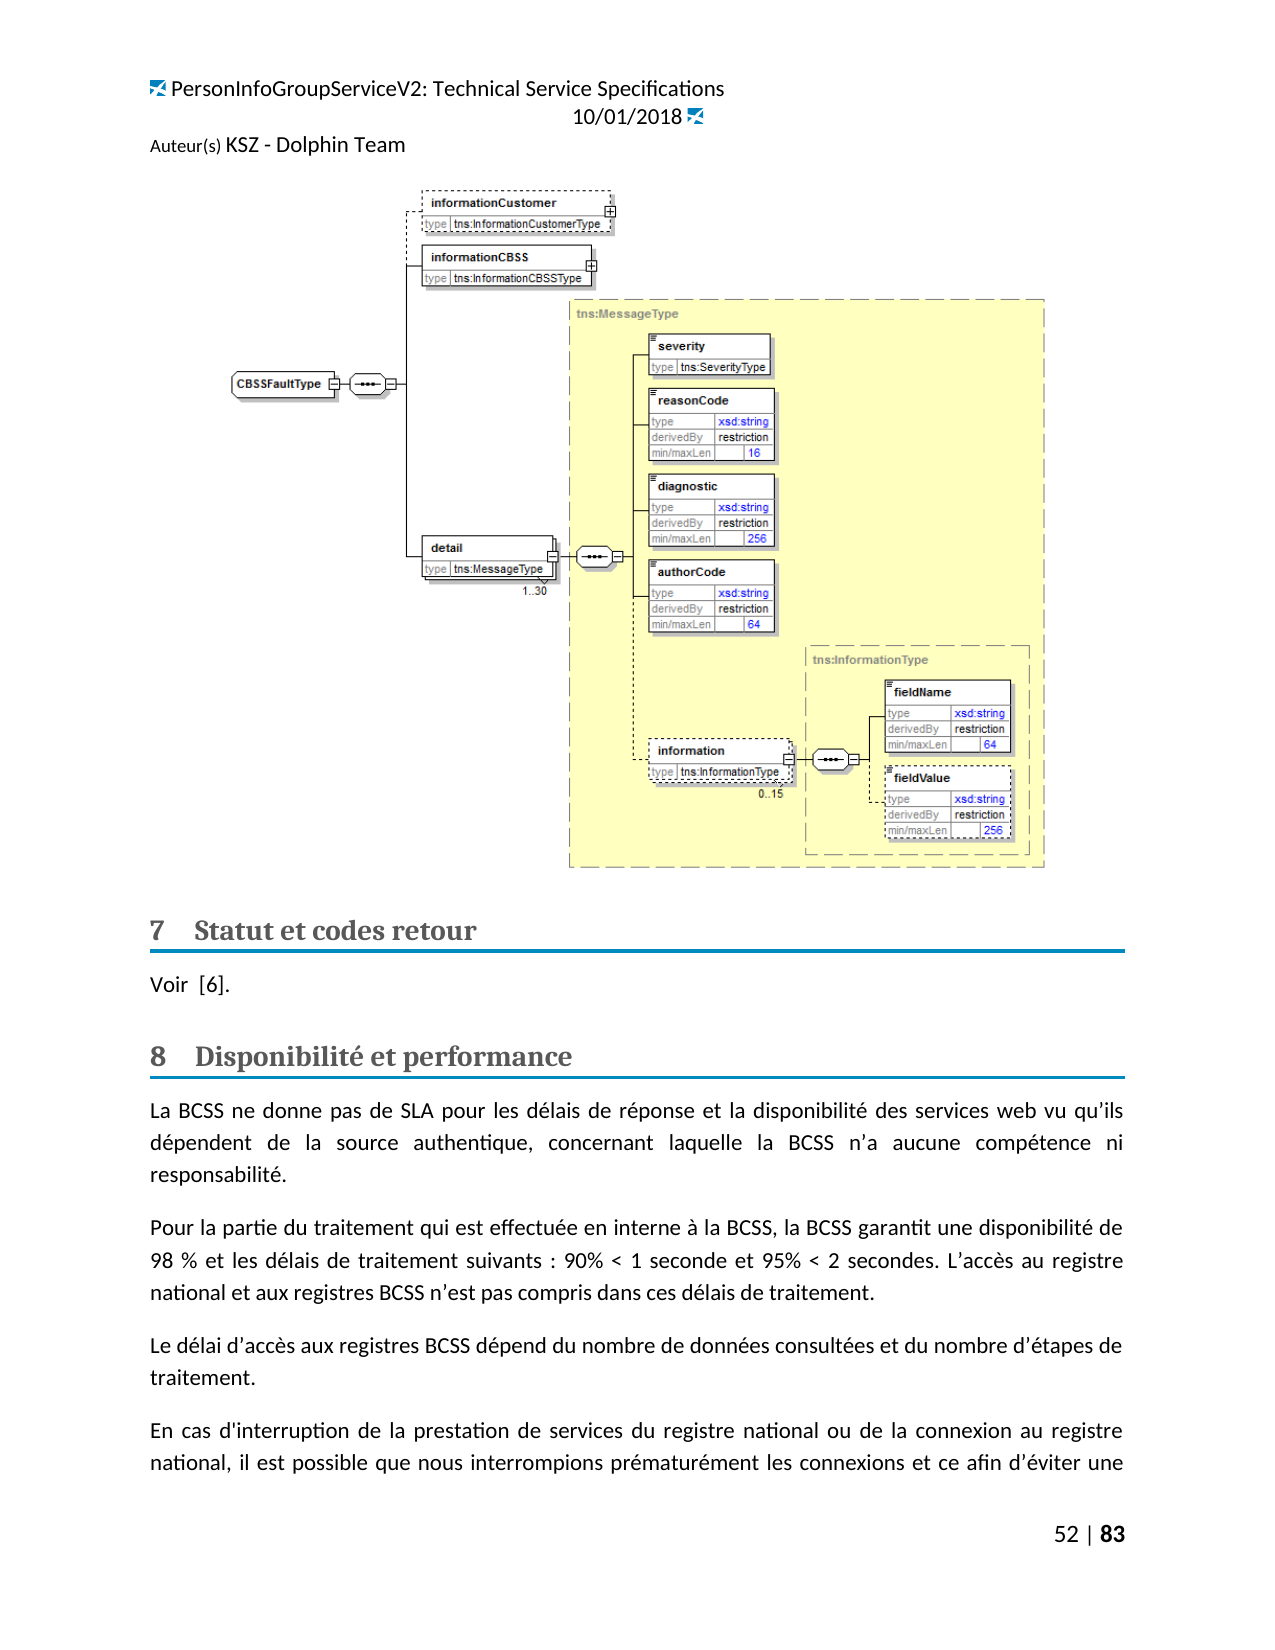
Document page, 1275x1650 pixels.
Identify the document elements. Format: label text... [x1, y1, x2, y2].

picture [150, 85, 166, 96]
text Le délai d’accès aux registres BCSS dépend du nombre de données consultées et du nombre d’étapes de traitement. [150, 1331, 1125, 1391]
picture [221, 185, 1054, 873]
text Voir [6]. [150, 970, 1125, 998]
subtitle Disponibilité et performance [150, 1040, 1125, 1076]
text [150, 1416, 1125, 1476]
subtitle Statut et codes retour [150, 914, 1125, 949]
text Pour la partie du traitement qui est effectuée en interne à la BCSS, la BCSS garantit une disponibilité de 98 % et les délais de traitement suivants : 90% < 1 seconde et 95% < 2 secondes. L’accès au registre national et aux registres BCSS n’est pas compris dans ces délais de traitement. [150, 1213, 1125, 1306]
text La BCSS ne donne pas de SLA pour les délais de réponse et la disponibilité des services web vu qu’ils dépendent de la source authentique, concernant laquelle la BCSS n’a aucune compétence ni responsabilité. [150, 1096, 1125, 1188]
picture [687, 111, 704, 124]
